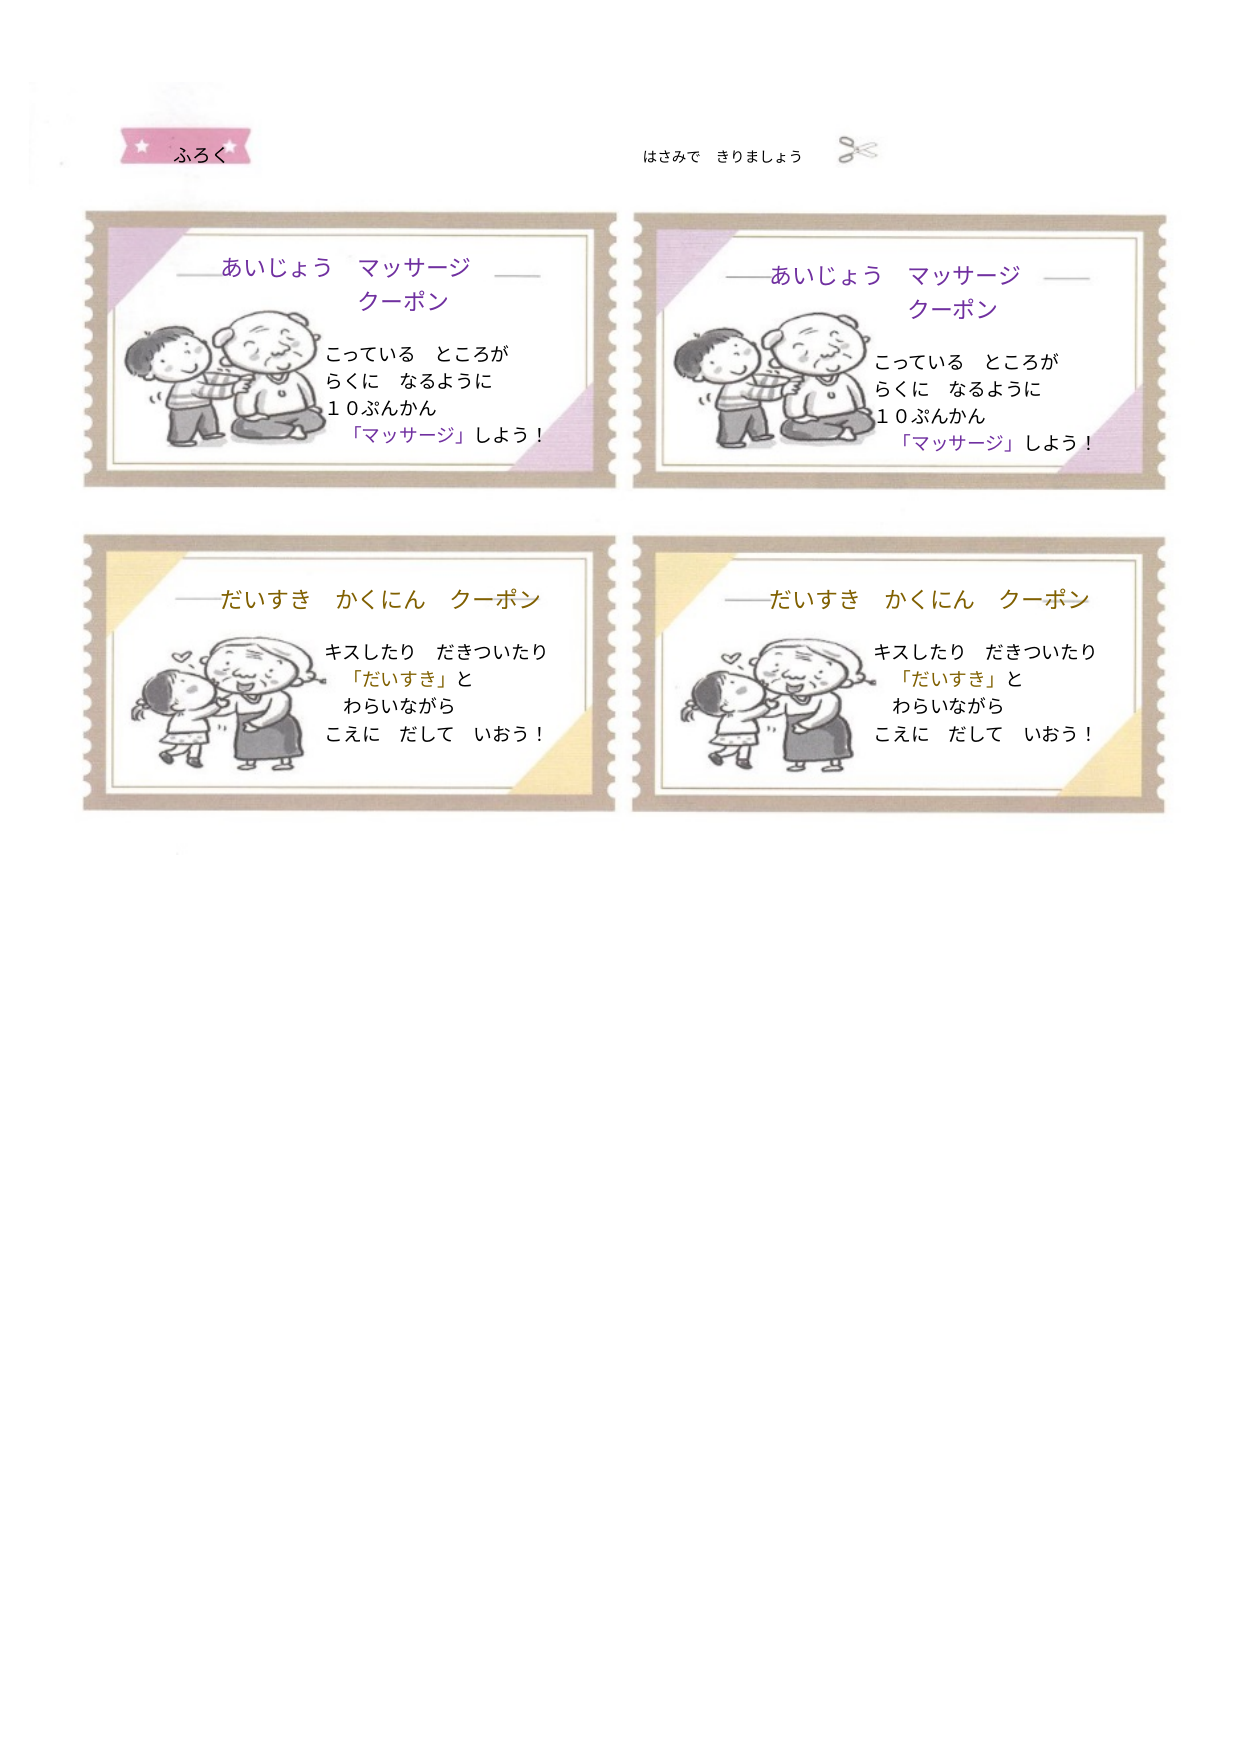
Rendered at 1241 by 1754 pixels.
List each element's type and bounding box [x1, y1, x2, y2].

picture [28, 82, 1196, 855]
